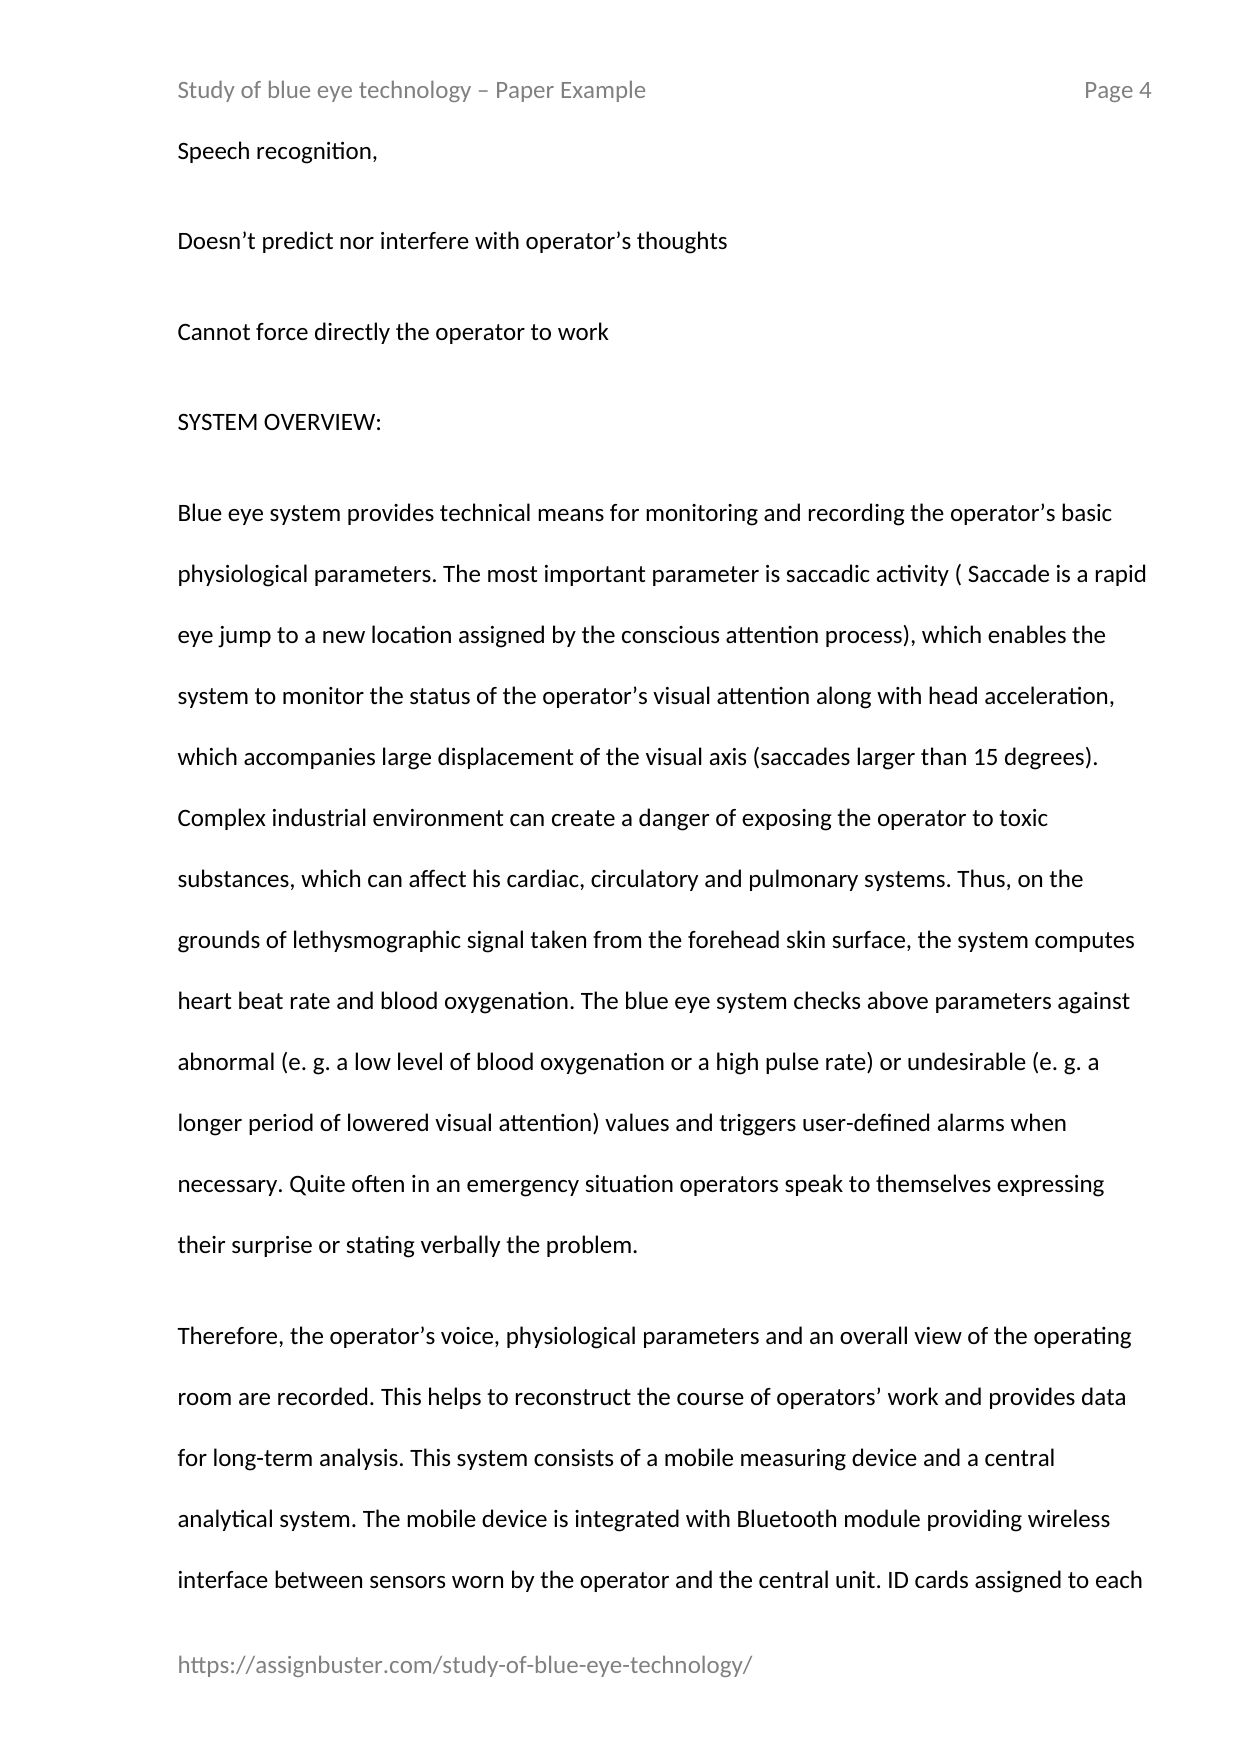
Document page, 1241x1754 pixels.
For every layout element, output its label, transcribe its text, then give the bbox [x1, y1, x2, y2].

text SYSTEM OVERVIEW: [177, 406, 1152, 437]
text Doesn’t predict nor interfere with operator’s thoughts [177, 225, 1152, 256]
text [177, 1320, 1152, 1594]
text Cannot force directly the operator to work [177, 316, 1152, 346]
text Speech recognition, [177, 135, 1152, 165]
text Blue eye system provides technical means for monitoring and recording the operator’s basic physiological parameters. The most important parameter is saccadic activity ( Saccade is a rapid eye jump to a new location assigned by the conscious attention process), which enables the system to monitor the status of the operator’s visual attention along with head acceleration, which accompanies large displacement of the visual axis (saccades larger than 15 degrees). Complex industrial environment can create a danger of exposing the operator to toxic substances, which can affect his cardiac, circulatory and pulmonary systems. Thus, on the grounds of lethysmographic signal taken from the forehead skin surface, the system computes heart beat rate and blood oxygenation. The blue eye system checks above parameters against abnormal (e. g. a low level of blood oxygenation or a high pulse rate) or undesirable (e. g. a longer period of lowered visual attention) values and triggers user-defined alarms when necessary. Quite often in an emergency situation operators speak to themselves expressing their surprise or stating verbally the problem. [177, 497, 1152, 1260]
